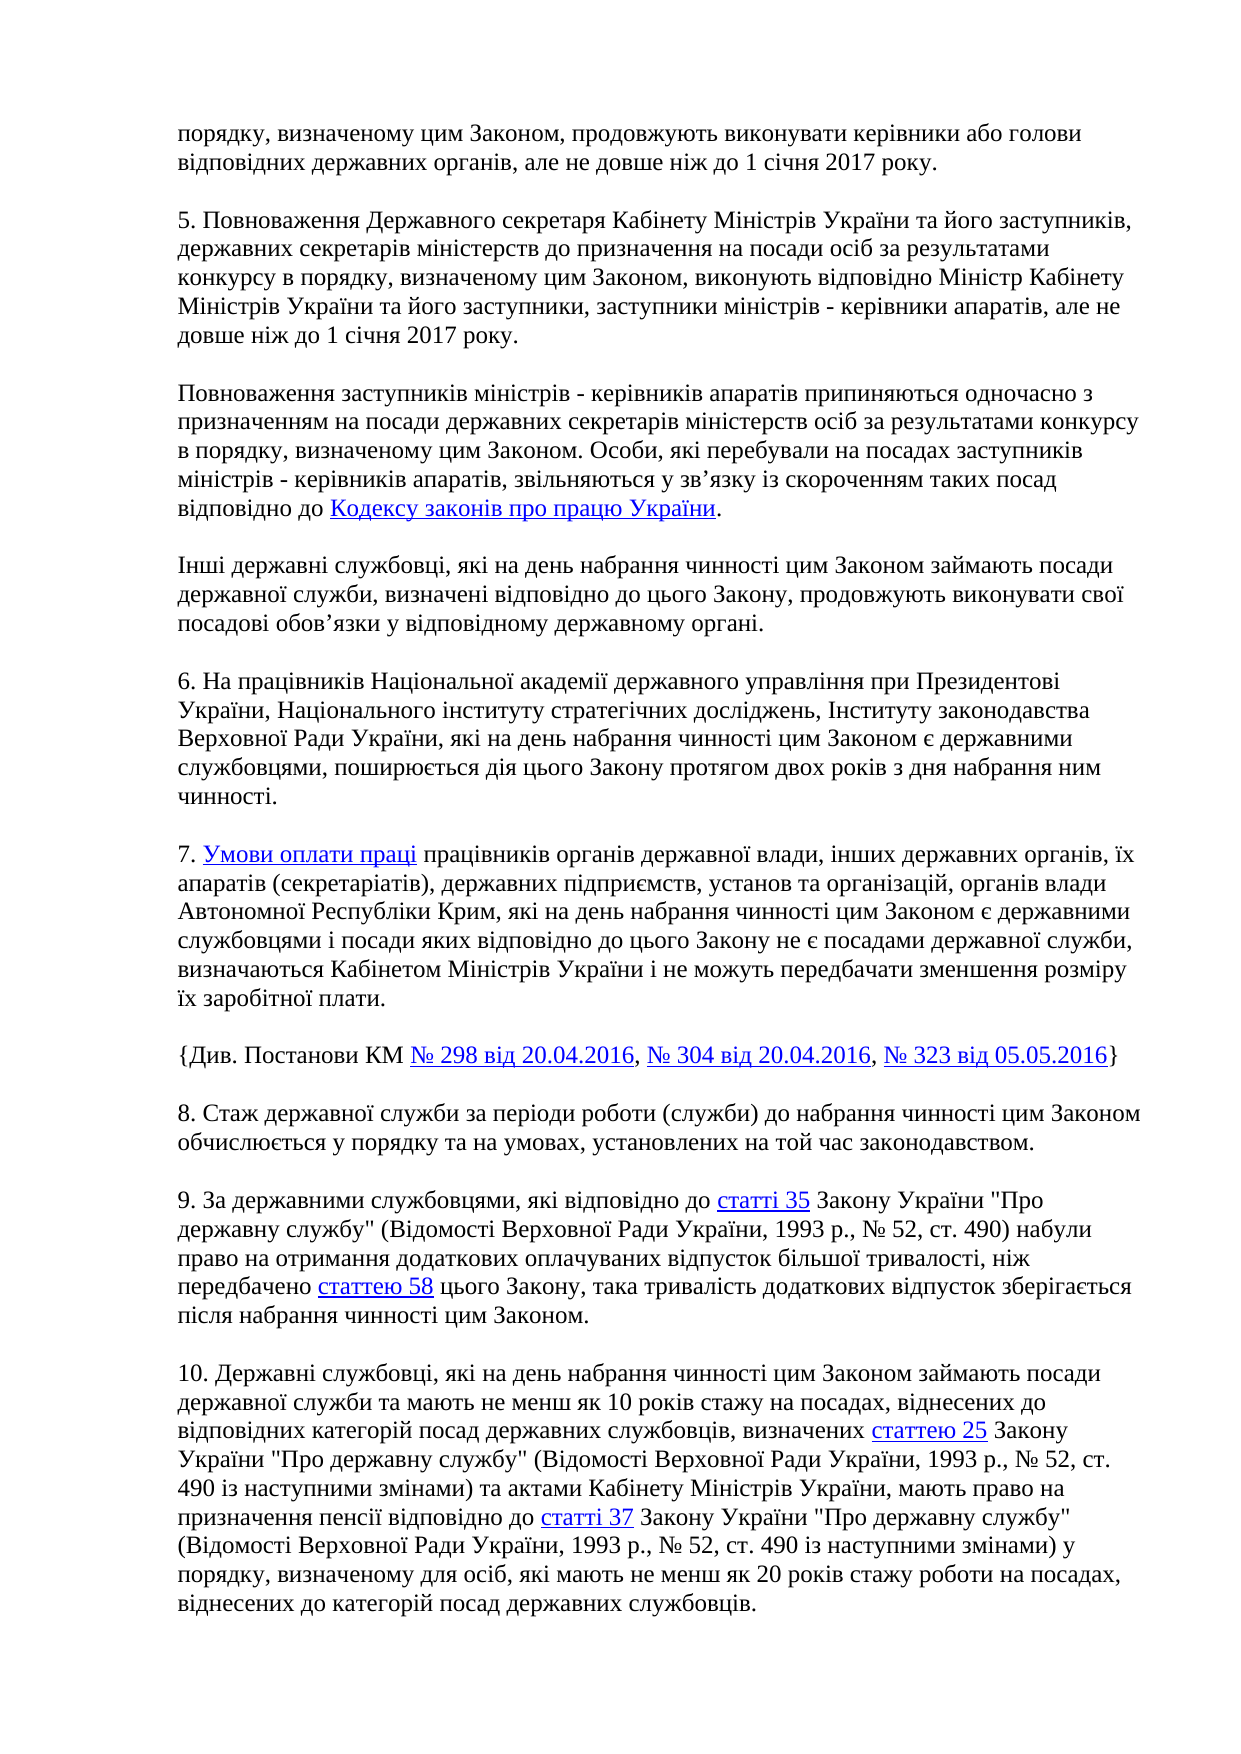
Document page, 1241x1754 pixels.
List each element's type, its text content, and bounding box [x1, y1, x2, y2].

text 9. За державними службовцями, які відповідно до статті 35 Закону України "Про державну службу" (Відомості Верховної Ради України, 1993 р., № 52, ст. 490) набули право на отримання додаткових оплачуваних відпусток більшої тривалості, ніж передбачено статтею 58 цього Закону, така тривалість додаткових відпусток зберігається після набрання чинності цим Законом. [177, 1185, 1152, 1329]
text 8. Стаж державної служби за періоди роботи (служби) до набрання чинності цим Законом обчислюється у порядку та на умовах, установлених на той час законодавством. [177, 1098, 1152, 1156]
text Повноваження заступників міністрів - керівників апаратів припиняються одночасно з призначенням на посади державних секретарів міністерств осіб за результатами конкурсу в порядку, визначеному цим Законом. Особи, які перебували на посадах заступників міністрів - керівників апаратів, звільняються у зв’язку із скороченням таких посад відповідно до Кодексу законів про працю України. [177, 378, 1152, 521]
text Інші державні службовці, які на день набрання чинності цим Законом займають посади державної служби, визначені відповідно до цього Закону, продовжують виконувати свої посадові обов’язки у відповідному державному органі. [177, 551, 1152, 637]
text 5. Повноваження Державного секретаря Кабінету Міністрів України та його заступників, державних секретарів міністерств до призначення на посади осіб за результатами конкурсу в порядку, визначеному цим Законом, виконують відповідно Міністр Кабінету Міністрів України та його заступники, заступники міністрів - керівники апаратів, але не довше ніж до 1 січня 2017 року. [177, 205, 1152, 348]
text 10. Державні службовці, які на день набрання чинності цим Законом займають посади державної служби та мають не менш як 10 років стажу на посадах, віднесених до відповідних категорій посад державних службовців, визначених статтею 25 Закону України "Про державну службу" (Відомості Верховної Ради України, 1993 р., № 52, ст. 490 із наступними змінами) та актами Кабінету Міністрів України, мають право на призначення пенсії відповідно до статті 37 Закону України "Про державну службу" (Відомості Верховної Ради України, 1993 р., № 52, ст. 490 із наступними змінами) у порядку, визначеному для осіб, які мають не менш як 20 років стажу роботи на посадах, віднесених до категорій посад державних службовців. [177, 1358, 1152, 1617]
text {Див. Постанови КМ № 298 від 20.04.2016, № 304 від 20.04.2016, № 323 від 05.05.2016} [177, 1041, 1152, 1069]
text 7. Умови оплати праці працівників органів державної влади, інших державних органів, їх апаратів (секретаріатів), державних підприємств, установ та організацій, органів влади Автономної Республіки Крим, які на день набрання чинності цим Законом є державними службовцями і посади яких відповідно до цього Закону не є посадами державної служби, визначаються Кабінетом Міністрів України і не можуть передбачати зменшення розміру їх заробітної плати. [177, 839, 1152, 1011]
text 6. На працівників Національної академії державного управління при Президентові України, Національного інституту стратегічних досліджень, Інституту законодавства Верховної Ради України, які на день набрання чинності цим Законом є державними службовцями, поширюється дія цього Закону протягом двох років з дня набрання ним чинності. [177, 666, 1152, 810]
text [177, 118, 1152, 176]
